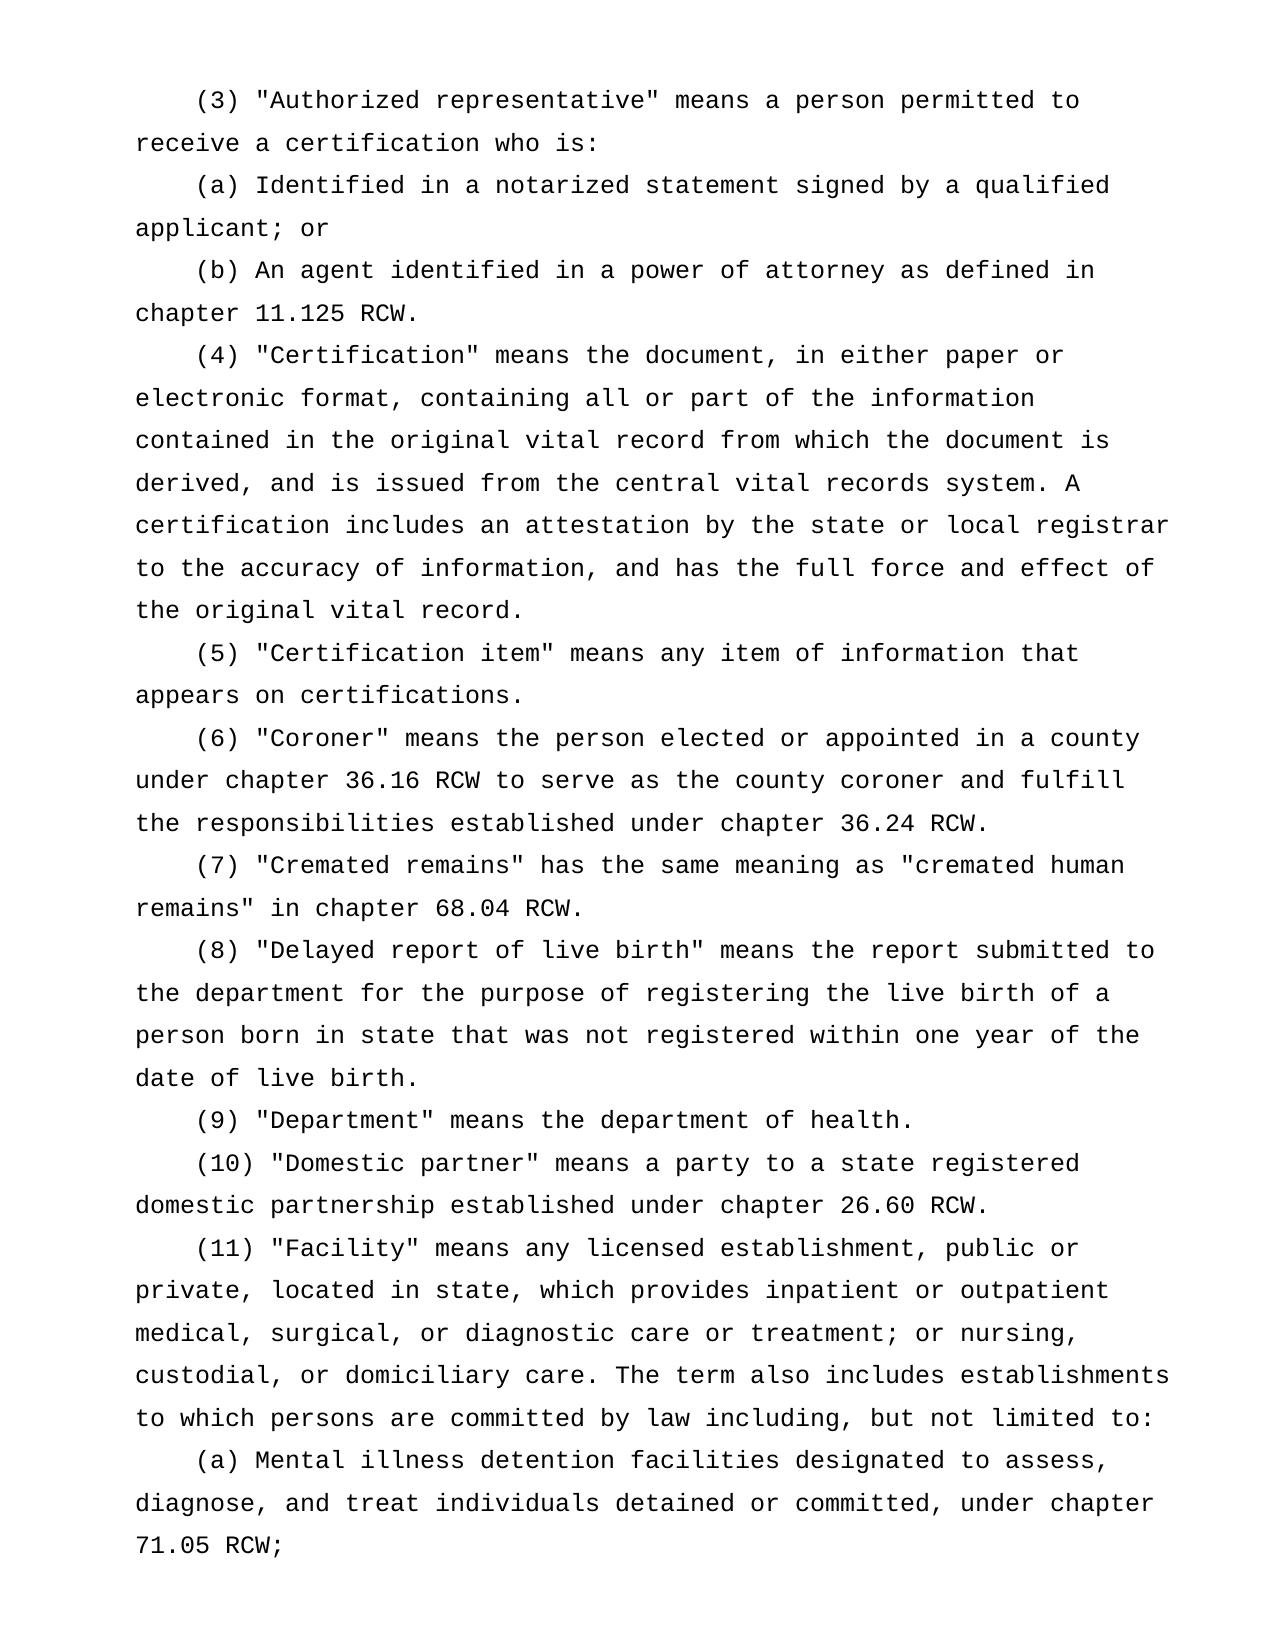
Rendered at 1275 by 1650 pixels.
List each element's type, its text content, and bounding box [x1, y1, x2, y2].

text (8) "Delayed report of live birth" means the report submitted to the department for the purpose of registering the live birth of a person born in state that was not registered within one year of the date of live birth. [135, 925, 1170, 1095]
text (9) "Department" means the department of health. [135, 1095, 1170, 1137]
text (6) "Coroner" means the person elected or appointed in a county under chapter 36.16 RCW to serve as the county coroner and fulfill the responsibilities established under chapter 36.24 RCW. [135, 712, 1170, 840]
text (7) "Cremated remains" has the same meaning as "cremated human remains" in chapter 68.04 RCW. [135, 840, 1170, 925]
text (10) "Domestic partner" means a party to a state registered domestic partnership established under chapter 26.60 RCW. [135, 1137, 1170, 1222]
text (3) "Authorized representative" means a person permitted to receive a certification who is: [135, 75, 1170, 160]
text (5) "Certification item" means any item of information that appears on certifications. [135, 627, 1170, 712]
text (11) "Facility" means any licensed establishment, public or private, located in state, which provides inpatient or outpatient medical, surgical, or diagnostic care or treatment; or nursing, custodial, or domiciliary care. The term also includes establishments to which persons are committed by law including, but not limited to: [135, 1222, 1170, 1435]
text (4) "Certification" means the document, in either paper or electronic format, containing all or part of the information contained in the original vital record from which the document is derived, and is issued from the central vital records system. A certification includes an attestation by the state or local registrar to the accuracy of information, and has the full force and effect of the original vital record. [135, 330, 1170, 627]
text (a) Identified in a notarized statement signed by a qualified applicant; or [135, 160, 1170, 245]
text (a) Mental illness detention facilities designated to assess, diagnose, and treat individuals detained or committed, under chapter 71.05 RCW; [135, 1435, 1170, 1562]
text (b) An agent identified in a power of attorney as defined in chapter 11.125 RCW. [135, 245, 1170, 330]
